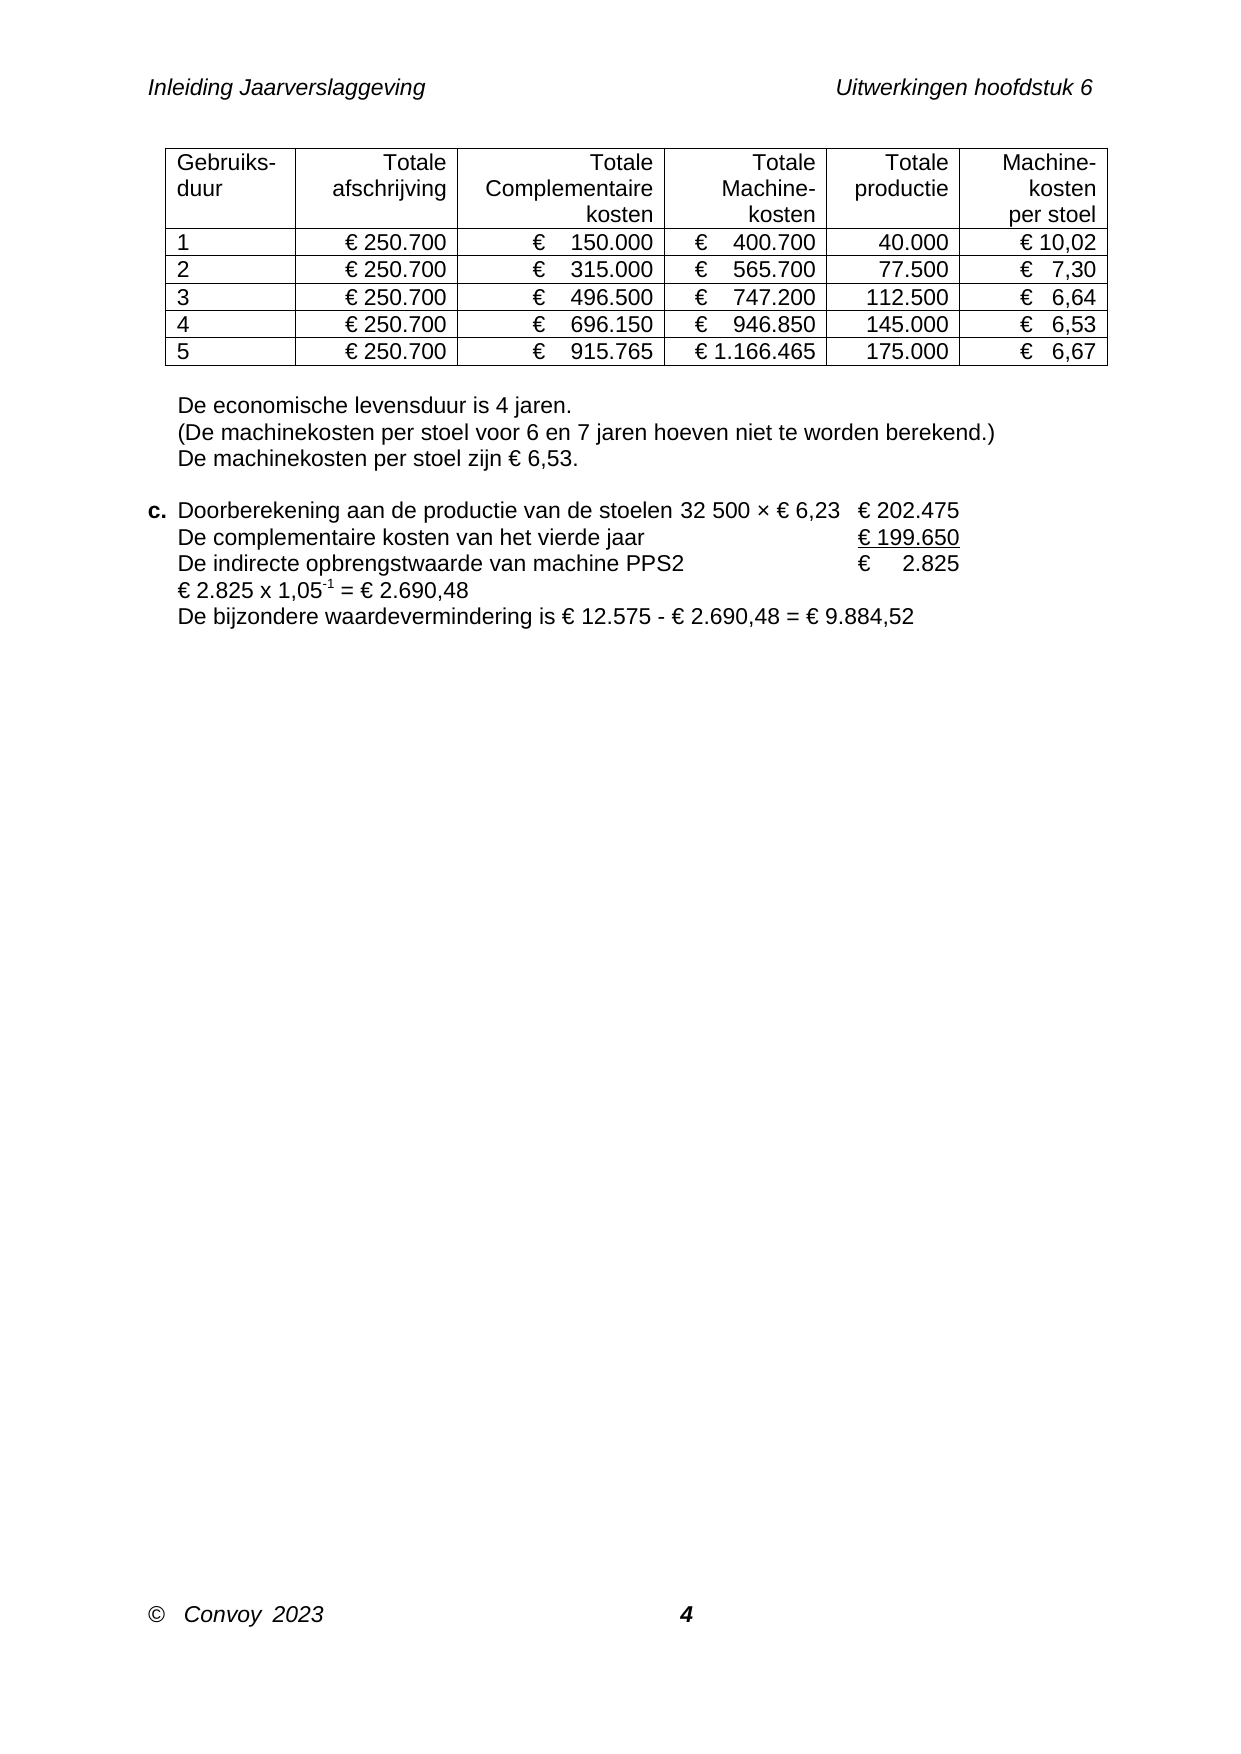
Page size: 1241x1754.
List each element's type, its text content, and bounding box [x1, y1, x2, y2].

table_cell € 565.700 [665, 256, 826, 282]
text De machinekosten per stoel zijn € 6,53. [148, 445, 1093, 471]
table_cell 175.000 [827, 338, 959, 365]
table_cell € 250.700 [296, 311, 457, 337]
table_cell 145.000 [827, 311, 959, 337]
list Doorberekening aan de productie van de stoelen 32 500 × € 6,23 € 202.475 [148, 497, 1093, 524]
table_header Totale afschrijving [296, 149, 457, 228]
table_header Totale productie [827, 149, 959, 228]
table_cell 4 [166, 311, 295, 337]
table_cell € 696.150 [458, 311, 664, 337]
table_cell 3 [166, 284, 295, 310]
table_cell € 250.700 [296, 229, 457, 255]
text De bijzondere waardevermindering is € 12.575 - € 2.690,48 = € 9.884,52 [148, 603, 1093, 629]
table_cell € 10,02 [960, 229, 1107, 255]
text (De machinekosten per stoel voor 6 en 7 jaren hoeven niet te worden berekend.) [148, 418, 1093, 445]
table_header Machine- kosten per stoel [960, 149, 1107, 228]
table_cell € 6,53 [960, 311, 1107, 337]
table_cell € 150.000 [458, 229, 664, 255]
text € 2.825 x 1,05-1 = € 2.690,48 [148, 577, 1093, 603]
text De economische levensduur is 4 jaren. [148, 392, 1093, 418]
table_header Gebruiks- duur [166, 149, 295, 228]
table_header Totale Complementaire kosten [458, 149, 664, 228]
table_cell 40.000 [827, 229, 959, 255]
table_cell € 250.700 [296, 338, 457, 365]
table_cell € 7,30 [960, 256, 1107, 282]
table_cell € 747.200 [665, 284, 826, 310]
table_header Totale Machine- kosten [665, 149, 826, 228]
table_cell € 6,67 [960, 338, 1107, 365]
table_cell 2 [166, 256, 295, 282]
table_cell 112.500 [827, 284, 959, 310]
table_cell 1 [166, 229, 295, 255]
table_cell € 6,64 [960, 284, 1107, 310]
table_cell € 250.700 [296, 256, 457, 282]
table_cell € 250.700 [296, 284, 457, 310]
table_cell € 315.000 [458, 256, 664, 282]
text De indirecte opbrengstwaarde van machine PPS2 € 2.825 [148, 550, 1093, 577]
table_cell € 1.166.465 [665, 338, 826, 365]
table_cell 77.500 [827, 256, 959, 282]
text De complementaire kosten van het vierde jaar € 199.650 [148, 524, 1093, 550]
table_cell € 915.765 [458, 338, 664, 365]
table_cell € 400.700 [665, 229, 826, 255]
table_cell € 496.500 [458, 284, 664, 310]
table_cell 5 [166, 338, 295, 365]
table_cell € 946.850 [665, 311, 826, 337]
